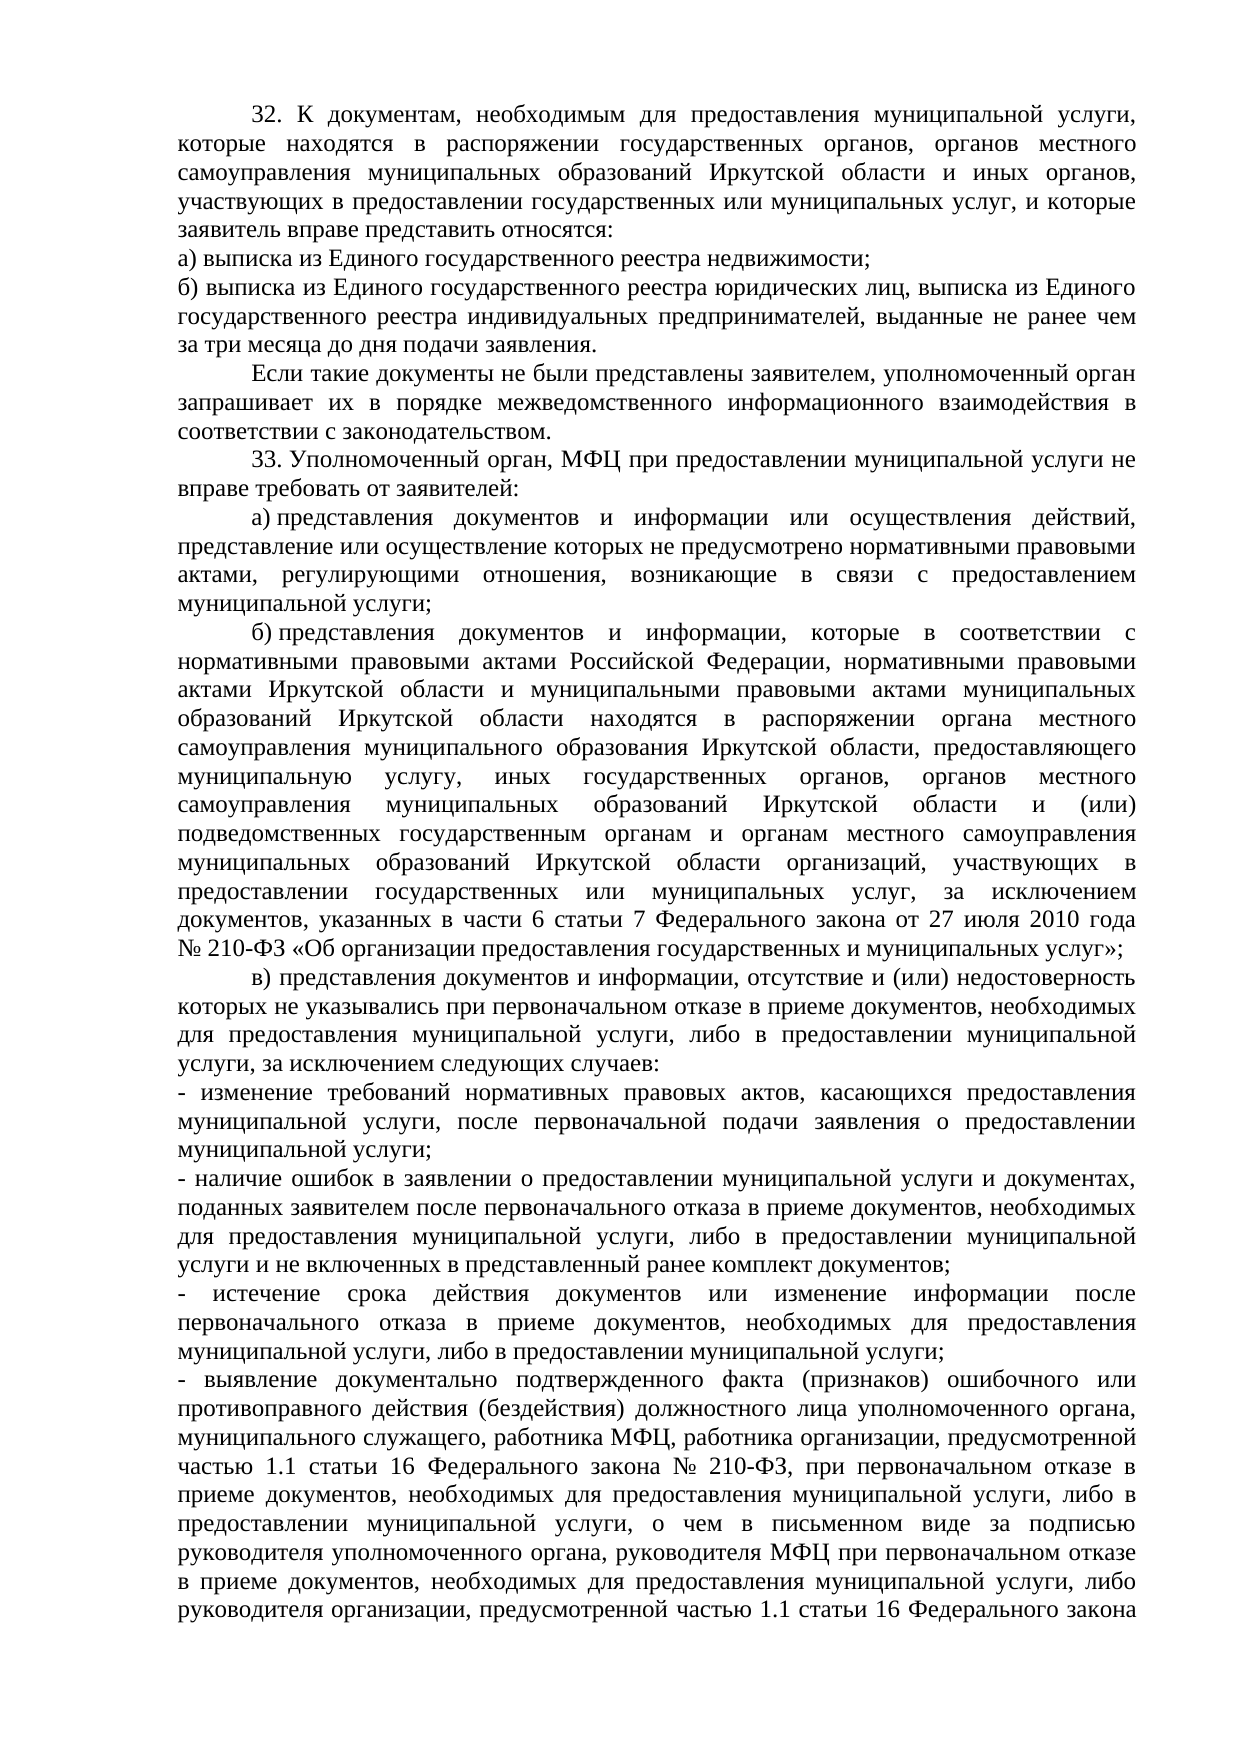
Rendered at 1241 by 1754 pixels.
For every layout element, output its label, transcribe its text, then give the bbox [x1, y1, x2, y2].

text - изменение требований нормативных правовых актов, касающихся предоставления муниципальной услуги, после первоначальной подачи заявления о предоставлении муниципальной услуги; [177, 1077, 1137, 1163]
text а) представления документов и информации или осуществления действий, представление или осуществление которых не предусмотрено нормативными правовыми актами, регулирующими отношения, возникающие в связи с предоставлением муниципальной услуги; [177, 502, 1137, 617]
text - истечение срока действия документов или изменение информации после первоначального отказа в приеме документов, необходимых для предоставления муниципальной услуги, либо в предоставлении муниципальной услуги; [177, 1278, 1137, 1364]
text Если такие документы не были представлены заявителем, уполномоченный орган запрашивает их в порядке межведомственного информационного взаимодействия в соответствии с законодательством. [177, 358, 1137, 444]
text 32. К документам, необходимым для предоставления муниципальной услуги, которые находятся в распоряжении государственных органов, органов местного самоуправления муниципальных образований Иркутской области и иных органов, участвующих в предоставлении государственных или муниципальных услуг, и которые заявитель вправе представить относятся: [177, 99, 1137, 243]
text в) представления документов и информации, отсутствие и (или) недостоверность которых не указывались при первоначальном отказе в приеме документов, необходимых для предоставления муниципальной услуги, либо в предоставлении муниципальной услуги, за исключением следующих случаев: [177, 962, 1137, 1077]
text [177, 1364, 1137, 1623]
text а) выписка из Единого государственного реестра недвижимости; [177, 243, 1137, 272]
text б) представления документов и информации, которые в соответствии с нормативными правовыми актами Российской Федерации, нормативными правовыми актами Иркутской области и муниципальными правовыми актами муниципальных образований Иркутской области находятся в распоряжении органа местного самоуправления муниципального образования Иркутской области, предоставляющего муниципальную услугу, иных государственных органов, органов местного самоуправления муниципальных образований Иркутской области и (или) подведомственных государственным органам и органам местного самоуправления муниципальных образований Иркутской области организаций, участвующих в предоставлении государственных или муниципальных услуг, за исключением документов, указанных в части 6 статьи 7 Федерального закона от 27 июля 2010 года № 210-ФЗ «Об организации предоставления государственных и муниципальных услуг»; [177, 617, 1137, 962]
text 33. Уполномоченный орган, МФЦ при предоставлении муниципальной услуги не вправе требовать от заявителей: [177, 444, 1137, 502]
text б) выписка из Единого государственного реестра юридических лиц, выписка из Единого государственного реестра индивидуальных предпринимателей, выданные не ранее чем за три месяца до дня подачи заявления. [177, 272, 1137, 358]
text - наличие ошибок в заявлении о предоставлении муниципальной услуги и документах, поданных заявителем после первоначального отказа в приеме документов, необходимых для предоставления муниципальной услуги, либо в предоставлении муниципальной услуги и не включенных в представленный ранее комплект документов; [177, 1163, 1137, 1278]
